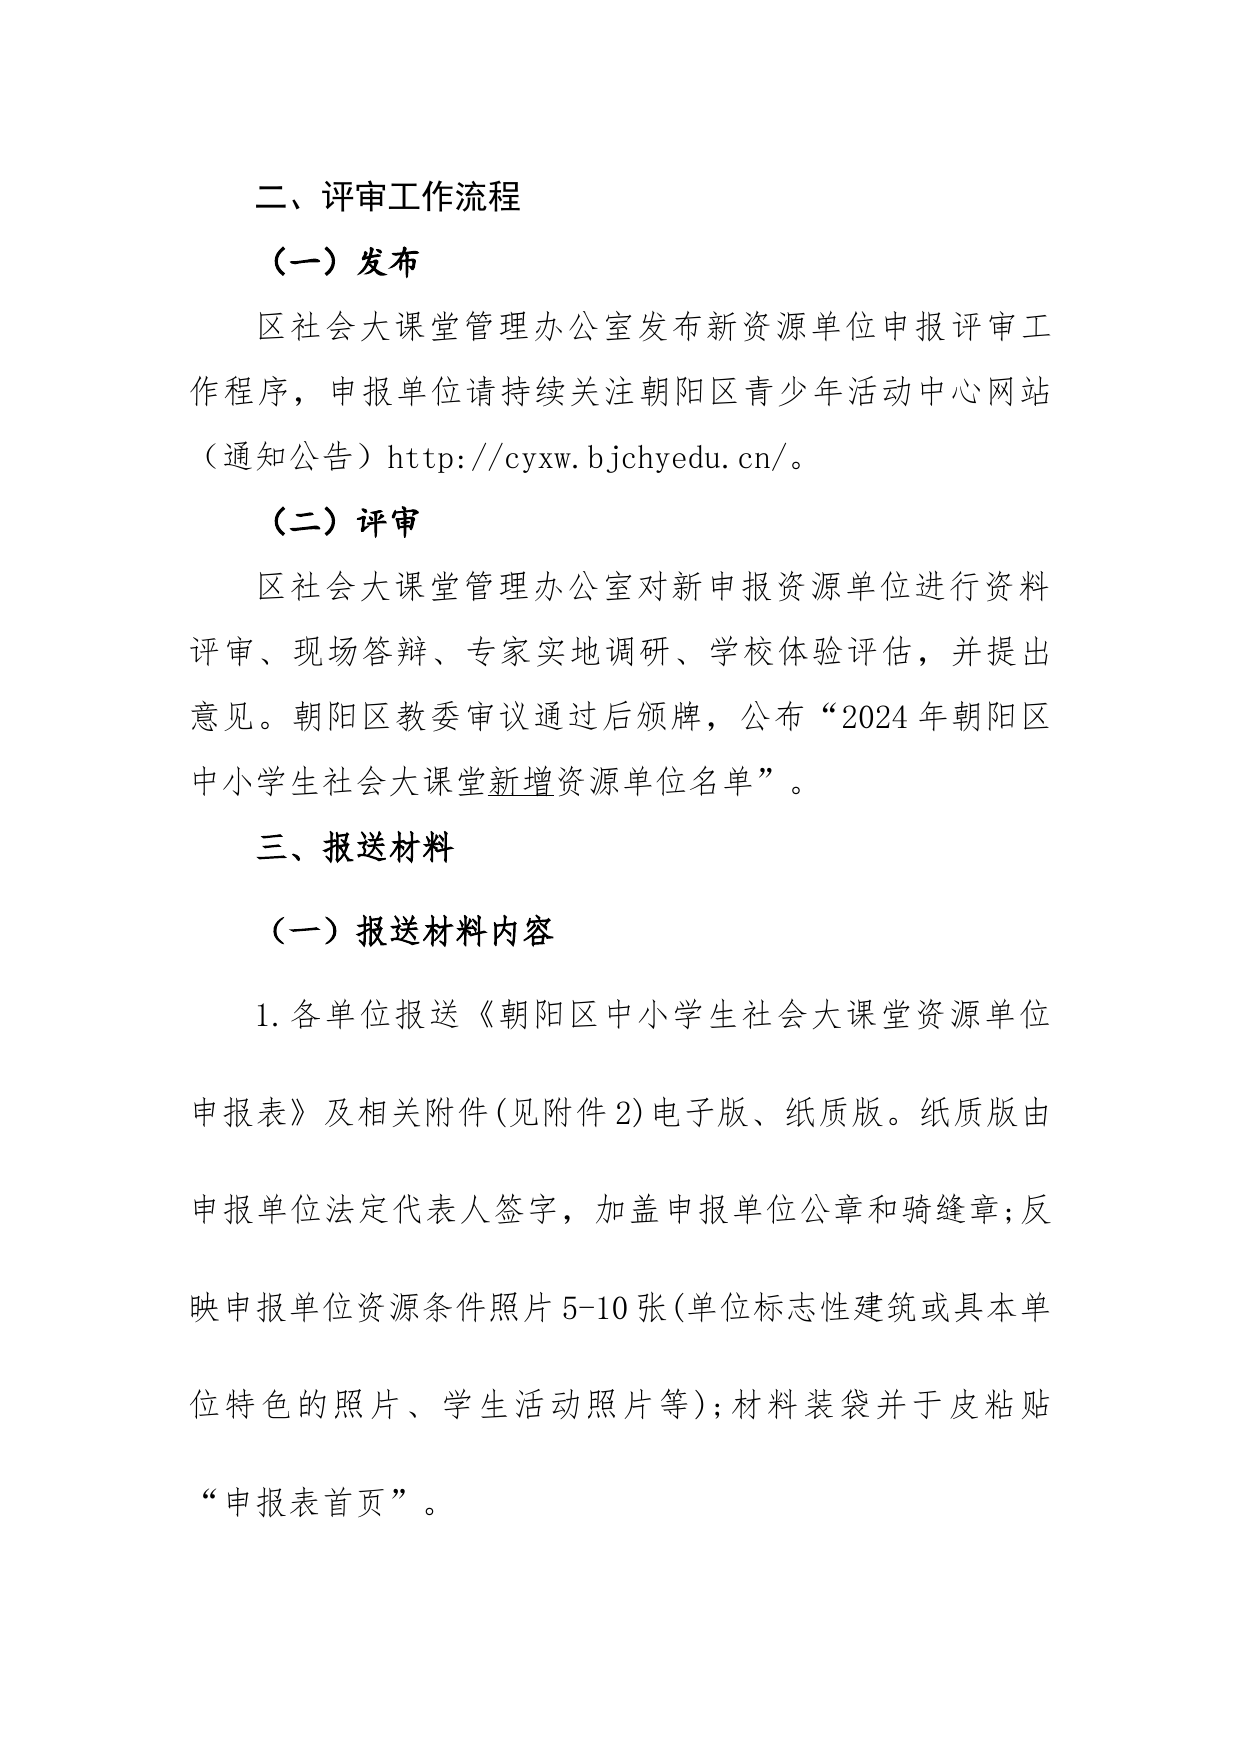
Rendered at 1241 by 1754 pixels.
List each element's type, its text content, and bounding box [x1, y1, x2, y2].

text （一）发布 [187, 227, 1053, 292]
list （二）评审 [187, 487, 1053, 552]
text 1.各单位报送《朝阳区中小学生社会大课堂资源单位申报表》及相关附件(见附件2)电子版、纸质版。纸质版由申报单位法定代表人签字，加盖申报单位公章和骑缝章;反映申报单位资源条件照片5-10张(单位标志性建筑或具本单位特色的照片、学生活动照片等);材料装袋并于皮粘贴“申报表首页”。 [187, 980, 1053, 1532]
text 二、评审工作流程 [187, 162, 1053, 227]
text （一）报送材料内容 [187, 896, 1053, 961]
text 区社会大课堂管理办公室发布新资源单位申报评审工作程序，申报单位请持续关注朝阳区青少年活动中心网站（通知公告）http://cyxw.bjchyedu.cn/。 [187, 292, 1053, 487]
list 区社会大课堂管理办公室对新申报资源单位进行资料评审、现场答辩、专家实地调研、学校体验评估，并提出意见。朝阳区教委审议通过后颁牌，公布“2024年朝阳区中小学生社会大课堂新增资源单位名单”。 [187, 552, 1053, 812]
text 三、报送材料 [187, 812, 1053, 877]
